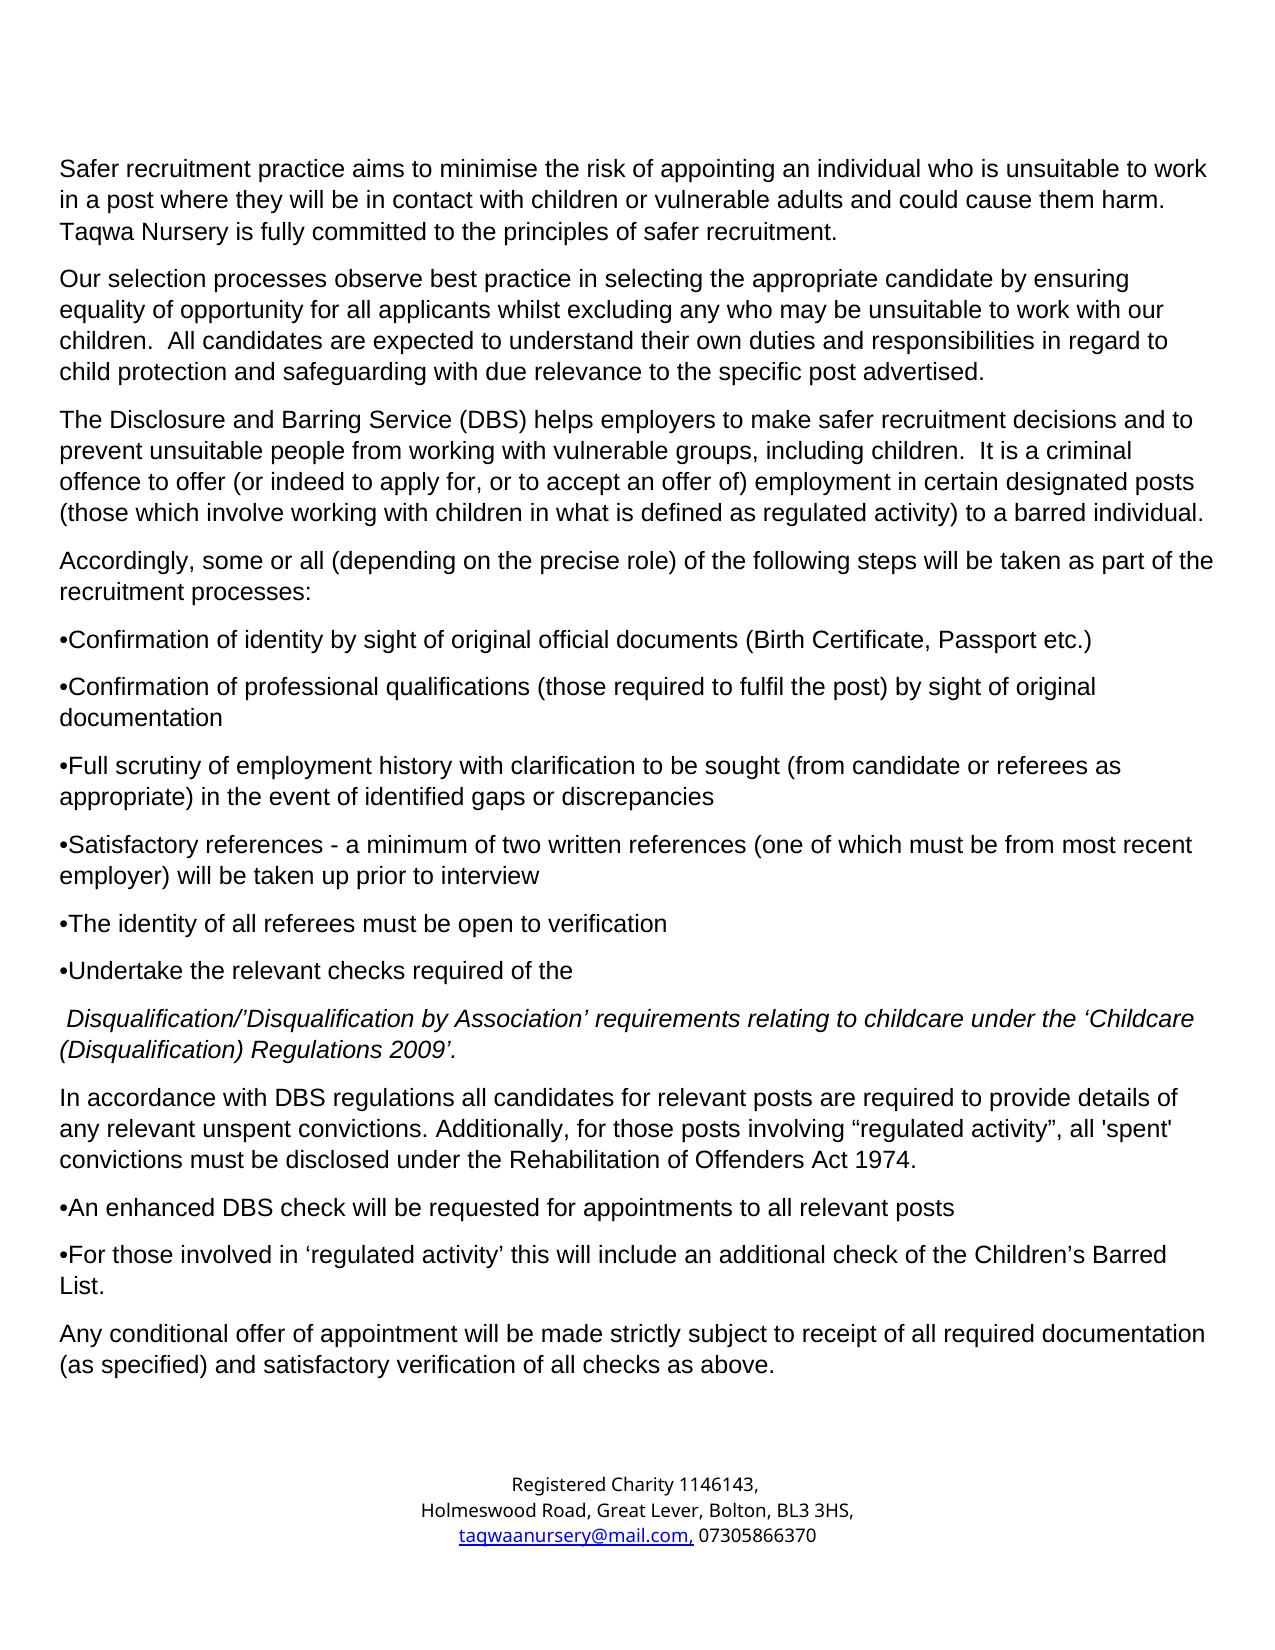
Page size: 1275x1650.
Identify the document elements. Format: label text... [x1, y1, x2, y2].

text •Confirmation of professional qualifications (those required to fulfil the post) by sight of original documentation [59, 672, 1216, 732]
text •Undertake the relevant checks required of the [59, 956, 1216, 985]
text Accordingly, some or all (depending on the precise role) of the following steps will be taken as part of the recruitment processes: [59, 546, 1216, 606]
text The Disclosure and Barring Service (DBS) helps employers to make safer recruitment decisions and to prevent unsuitable people from working with vulnerable groups, including children. It is a criminal offence to offer (or indeed to apply for, or to accept an offer of) employment in certain designated posts (those which involve working with children in what is defined as regulated activity) to a barred individual. [59, 405, 1216, 527]
text •Confirmation of identity by sight of original official documents (Birth Certificate, Passport etc.) [59, 625, 1216, 653]
text Our selection processes observe best practice in selecting the appropriate candidate by ensuring equality of opportunity for all applicants whilst excluding any who may be unsuitable to work with our children. All candidates are expected to understand their own duties and responsibilities in regard to child protection and safeguarding with due relevance to the specific post advertised. [59, 264, 1216, 386]
text •Full scrutiny of employment history with clarification to be sought (from candidate or referees as appropriate) in the event of identified gaps or discrepancies [59, 751, 1216, 811]
text •Satisfactory references - a minimum of two written references (one of which must be from most recent employer) will be taken up prior to interview [59, 830, 1216, 890]
text •For those involved in ‘regulated activity’ this will include an additional check of the Children’s Barred List. [59, 1240, 1216, 1300]
text In accordance with DBS regulations all candidates for relevant posts are required to provide details of any relevant unspent convictions. Additionally, for those posts involving “regulated activity”, all 'spent' convictions must be disclosed under the Rehabilitation of Offenders Act 1974. [59, 1083, 1216, 1174]
text Safer recruitment practice aims to minimise the risk of appointing an individual who is unsuitable to work in a post where they will be in contact with children or vulnerable adults and could cause them harm. Taqwa Nursery is fully committed to the principles of safer recruitment. [59, 154, 1216, 245]
text •The identity of all referees must be open to verification [59, 909, 1216, 937]
text Disqualification/’Disqualification by Association’ requirements relating to childcare under the ‘Childcare (Disqualification) Regulations 2009’. [59, 1004, 1216, 1064]
text Any conditional offer of appointment will be made strictly subject to receipt of all required documentation (as specified) and satisfactory verification of all checks as above. [59, 1319, 1216, 1379]
text •An enhanced DBS check will be requested for appointments to all relevant posts [59, 1193, 1216, 1221]
